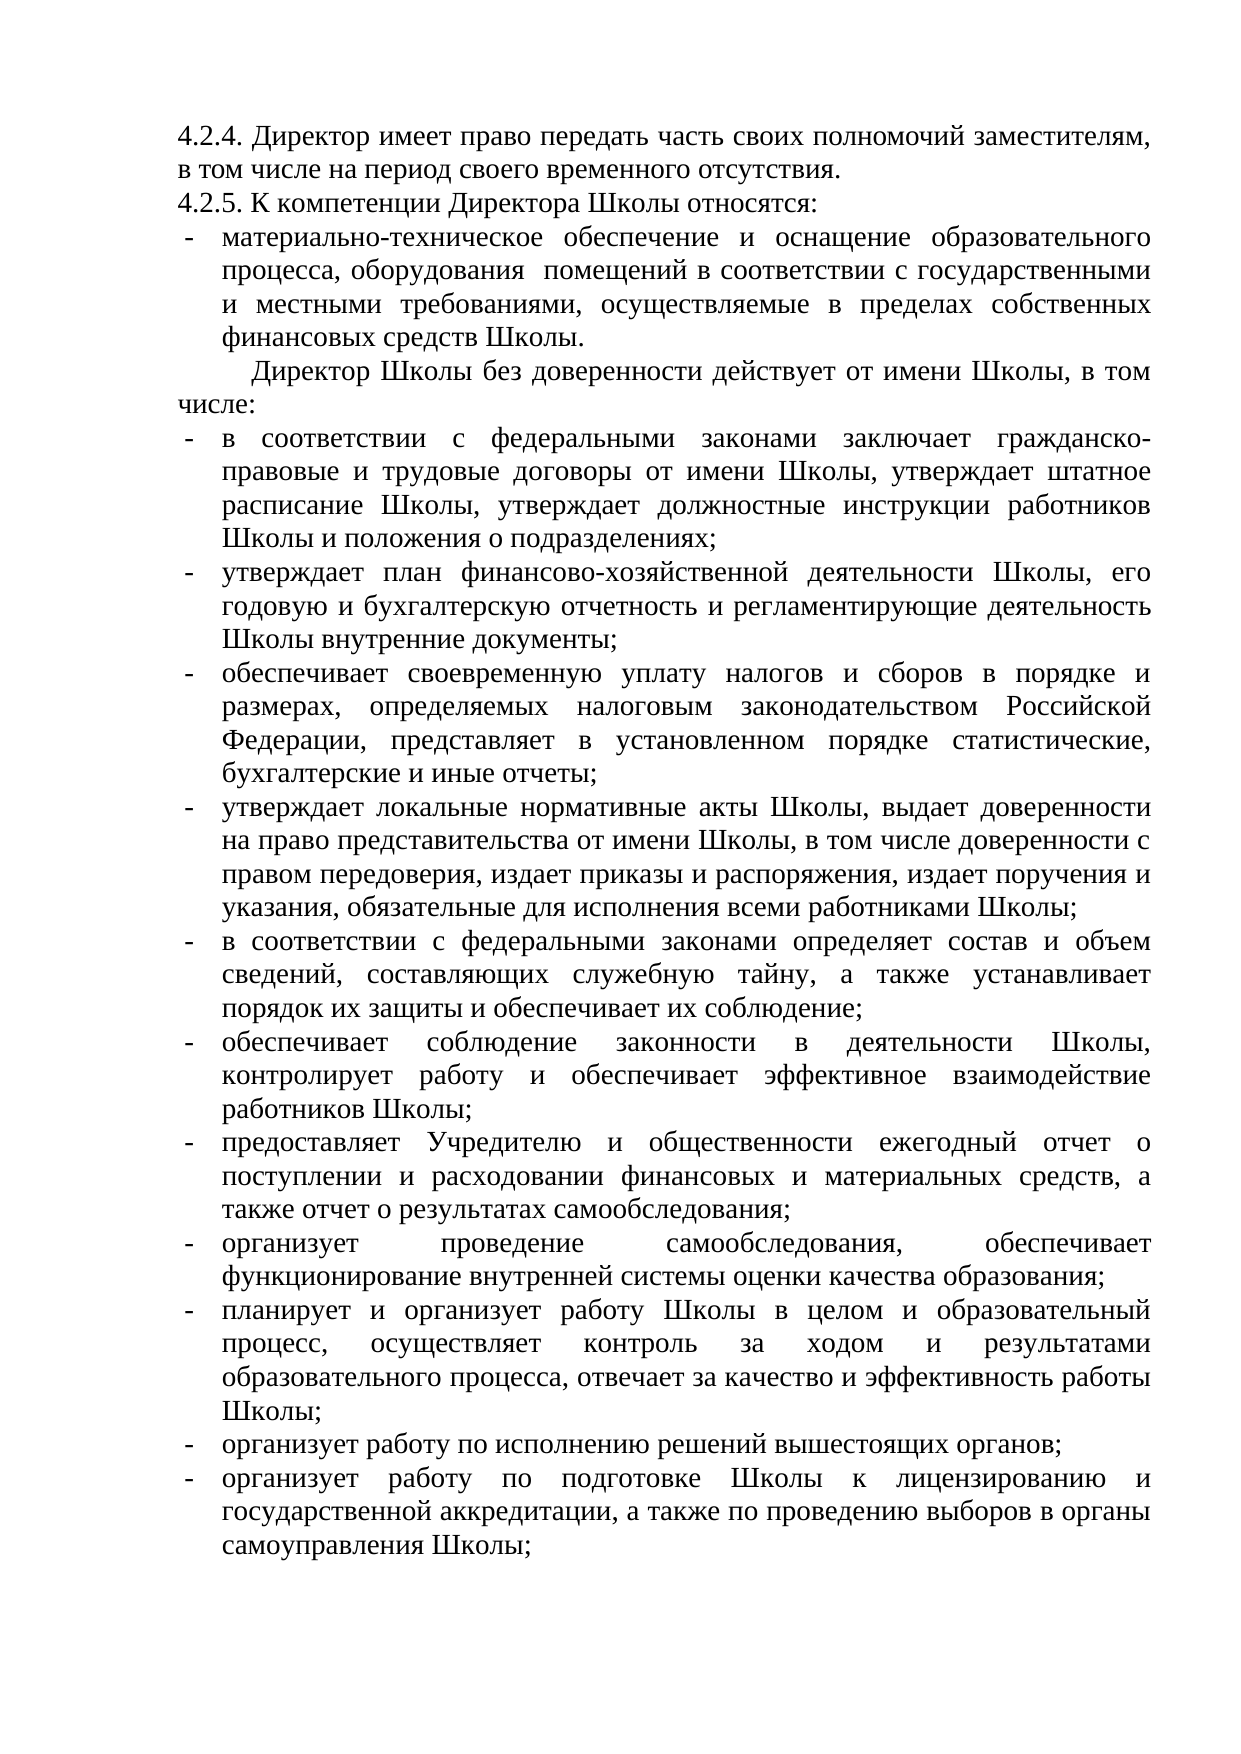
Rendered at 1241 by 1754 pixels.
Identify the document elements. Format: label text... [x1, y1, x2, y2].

list организует проведение самообследования, обеспечивает функционирование внутренней системы оценки качества образования; [184, 1225, 1152, 1292]
text 4.2.5. К компетенции Директора Школы относятся: [177, 185, 1152, 219]
list обеспечивает соблюдение законности в деятельности Школы, контролирует работу и обеспечивает эффективное взаимодействие работников Школы; [184, 1024, 1152, 1124]
list в соответствии с федеральными законами определяет состав и объем сведений, составляющих служебную тайну, а также устанавливает порядок их защиты и обеспечивает их соблюдение; [184, 923, 1152, 1024]
list утверждает локальные нормативные акты Школы, выдает доверенности на право представительства от имени Школы, в том числе доверенности с правом передоверия, издает приказы и распоряжения, издает поручения и указания, обязательные для исполнения всеми работниками Школы; [184, 789, 1152, 923]
text Директор Школы без доверенности действует от имени Школы, в том числе: [177, 353, 1152, 420]
list организует работу по исполнению решений вышестоящих органов; [184, 1426, 1152, 1460]
text 4.2.4. Директор имеет право передать часть своих полномочий заместителям, в том числе на период своего временного отсутствия. [177, 118, 1152, 185]
list организует работу по подготовке Школы к лицензированию и государственной аккредитации, а также по проведению выборов в органы самоуправления Школы; [184, 1460, 1152, 1560]
list предоставляет Учредителю и общественности ежегодный отчет о поступлении и расходовании финансовых и материальных средств, а также отчет о результатах самообследования; [184, 1124, 1152, 1225]
list обеспечивает своевременную уплату налогов и сборов в порядке и размерах, определяемых налоговым законодательством Российской Федерации, представляет в установленном порядке статистические, бухгалтерские и иные отчеты; [184, 655, 1152, 789]
list утверждает план финансово-хозяйственной деятельности Школы, его годовую и бухгалтерскую отчетность и регламентирующие деятельность Школы внутренние документы; [184, 554, 1152, 655]
list планирует и организует работу Школы в целом и образовательный процесс, осуществляет контроль за ходом и результатами образовательного процесса, отвечает за качество и эффективность работы Школы; [184, 1292, 1152, 1426]
list материально-техническое обеспечение и оснащение образовательного процесса, оборудования помещений в соответствии с государственными и местными требованиями, осуществляемые в пределах собственных финансовых средств Школы. [184, 219, 1152, 353]
list в соответствии с федеральными законами заключает гражданско-правовые и трудовые договоры от имени Школы, утверждает штатное расписание Школы, утверждает должностные инструкции работников Школы и положения о подразделениях; [184, 420, 1152, 554]
